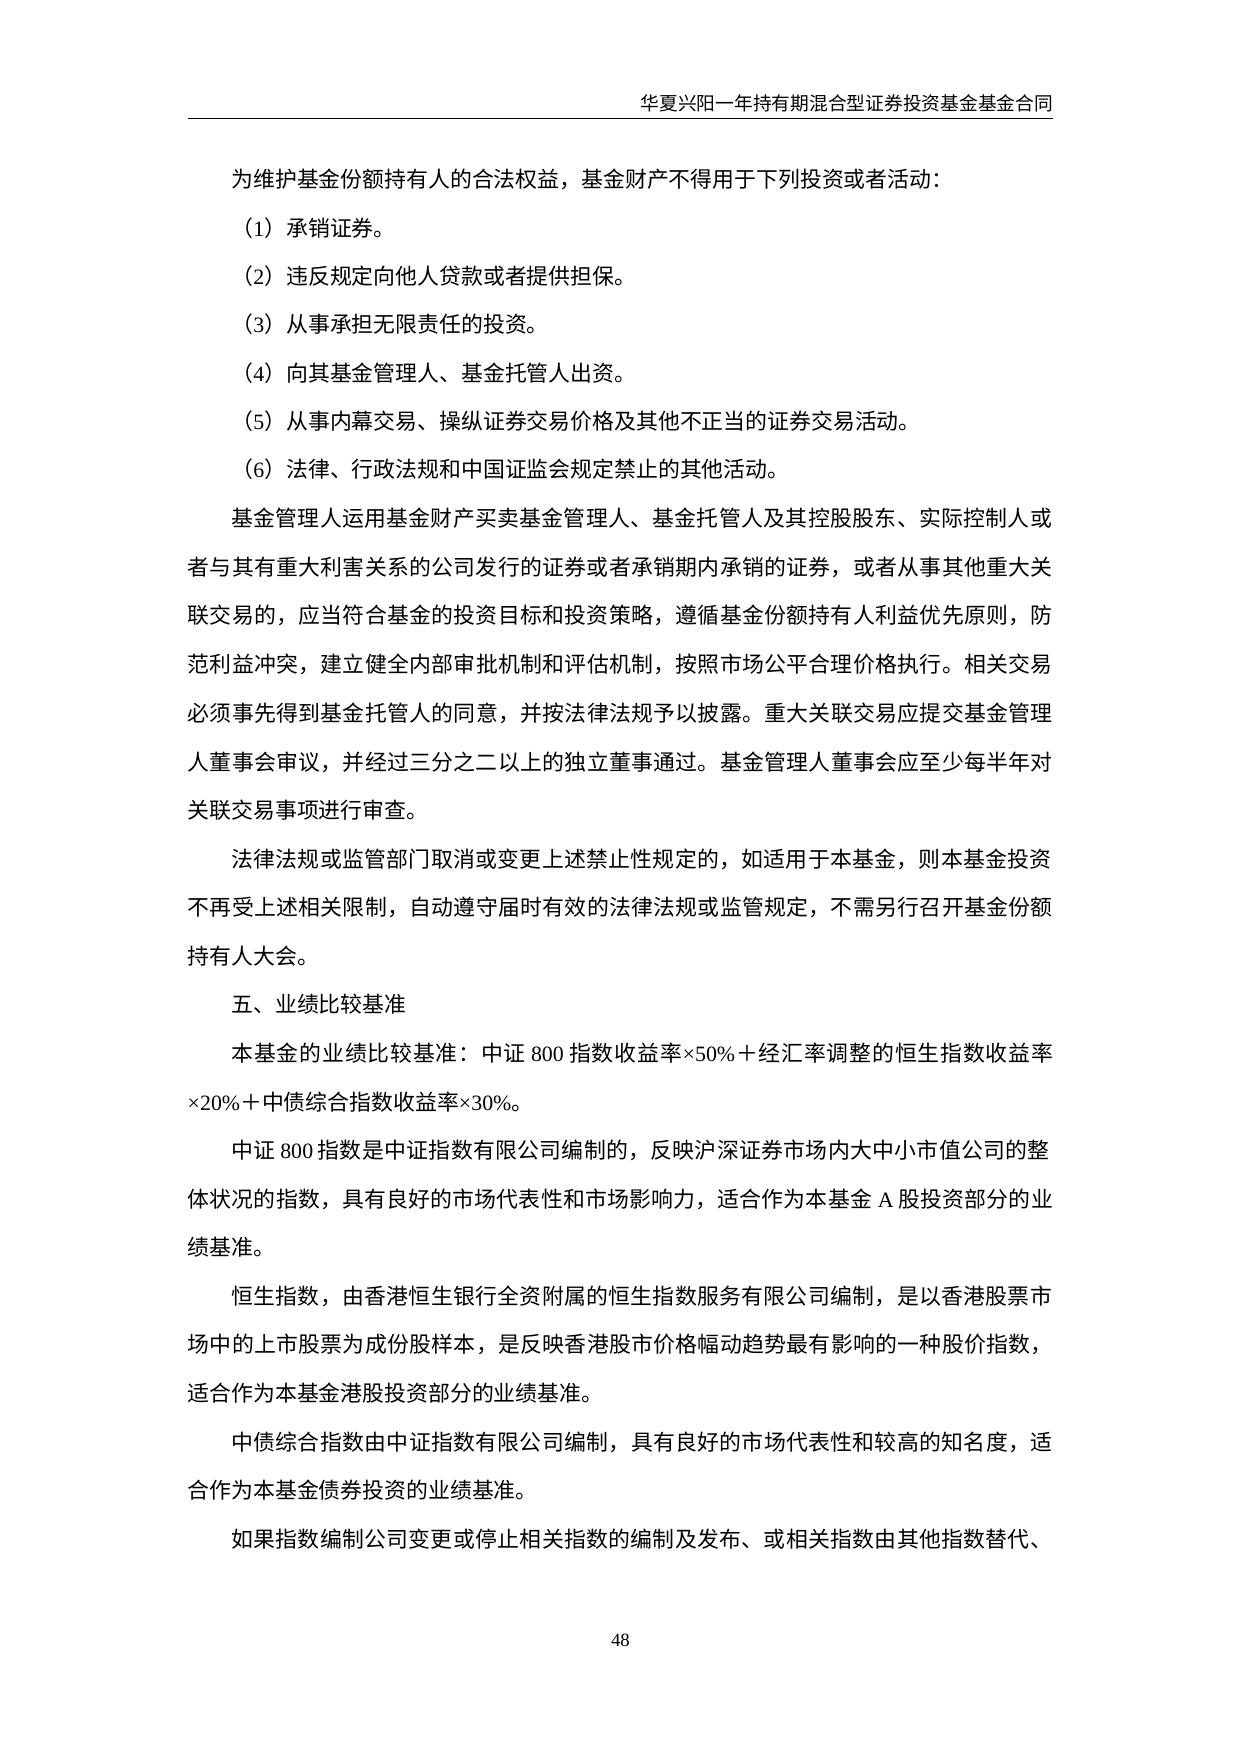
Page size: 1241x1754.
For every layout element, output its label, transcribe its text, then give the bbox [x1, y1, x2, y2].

text （4）向其基金管理人、基金托管人出资。 [187, 355, 1053, 388]
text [187, 1521, 1053, 1554]
text 恒生指数，由香港恒生银行全资附属的恒生指数服务有限公司编制，是以香港股票市场中的上市股票为成份股样本，是反映香港股市价格幅动趋势最有影响的一种股价指数，适合作为本基金港股投资部分的业绩基准。 [187, 1278, 1053, 1408]
text 中证800指数是中证指数有限公司编制的，反映沪深证券市场内大中小市值公司的整体状况的指数，具有良好的市场代表性和市场影响力，适合作为本基金A股投资部分的业绩基准。 [187, 1132, 1053, 1262]
text （2）违反规定向他人贷款或者提供担保。 [187, 259, 1053, 291]
text 法律法规或监管部门取消或变更上述禁止性规定的，如适用于本基金，则本基金投资不再受上述相关限制，自动遵守届时有效的法律法规或监管规定，不需另行召开基金份额持有人大会。 [187, 841, 1053, 971]
text （6）法律、行政法规和中国证监会规定禁止的其他活动。 [187, 452, 1053, 484]
text 基金管理人运用基金财产买卖基金管理人、基金托管人及其控股股东、实际控制人或者与其有重大利害关系的公司发行的证券或者承销期内承销的证券，或者从事其他重大关联交易的，应当符合基金的投资目标和投资策略，遵循基金份额持有人利益优先原则，防范利益冲突，建立健全内部审批机制和评估机制，按照市场公平合理价格执行。相关交易必须事先得到基金托管人的同意，并按法律法规予以披露。重大关联交易应提交基金管理人董事会审议，并经过三分之二以上的独立董事通过。基金管理人董事会应至少每半年对关联交易事项进行审查。 [187, 500, 1053, 825]
text （1）承销证券。 [187, 210, 1053, 243]
text （5）从事内幕交易、操纵证券交易价格及其他不正当的证券交易活动。 [187, 404, 1053, 436]
text 本基金的业绩比较基准：中证800指数收益率×50%＋经汇率调整的恒生指数收益率×20%＋中债综合指数收益率×30%。 [187, 1035, 1053, 1117]
text 为维护基金份额持有人的合法权益，基金财产不得用于下列投资或者活动： [187, 162, 1053, 194]
text （3）从事承担无限责任的投资。 [187, 307, 1053, 339]
text 五、业绩比较基准 [187, 987, 1053, 1019]
text 中债综合指数由中证指数有限公司编制，具有良好的市场代表性和较高的知名度，适合作为本基金债券投资的业绩基准。 [187, 1424, 1053, 1505]
